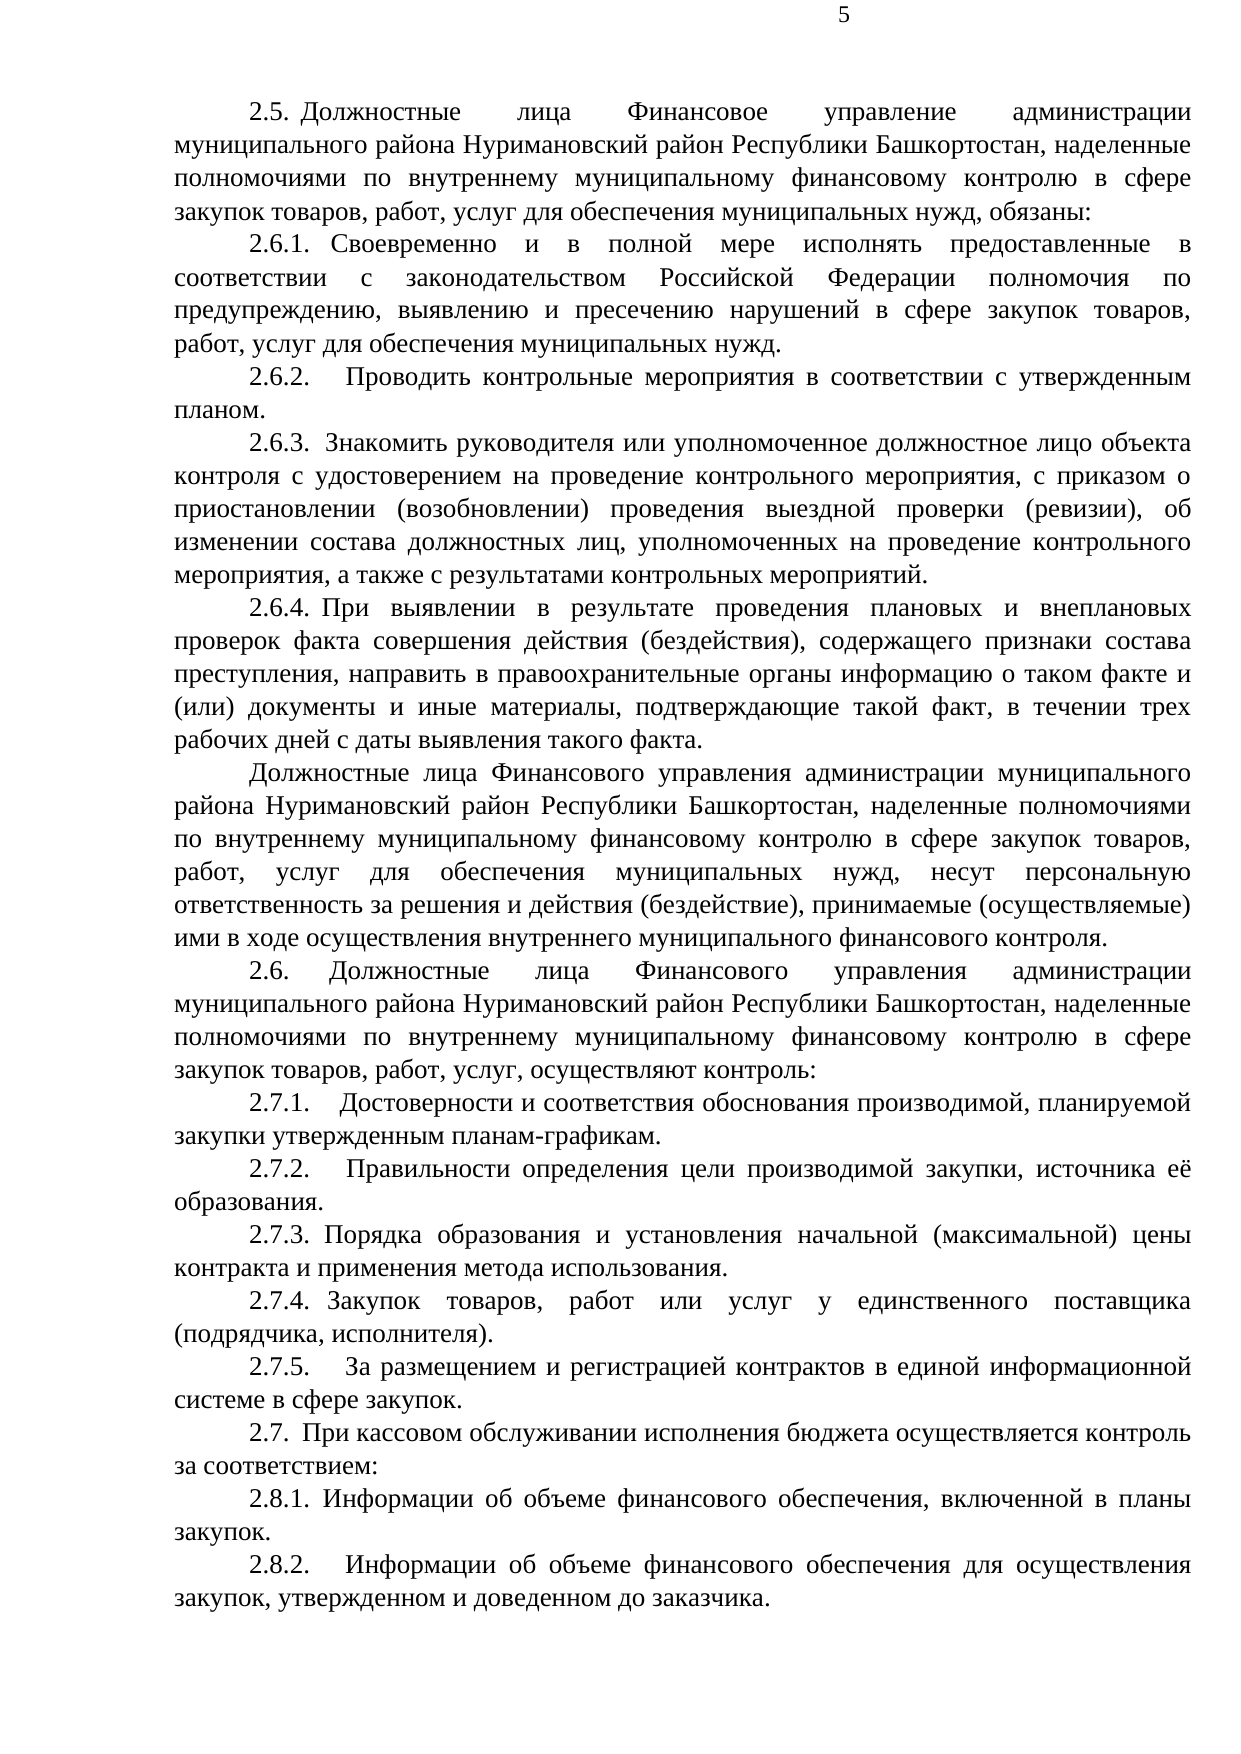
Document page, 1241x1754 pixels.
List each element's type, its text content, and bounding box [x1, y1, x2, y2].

list Достоверности и соответствия обоснования производимой, планируемой закупки утвержденным планам-графикам. [174, 1085, 1192, 1151]
list Должностные лица Финансовое управление администрации муниципального района Нуримановский район Республики Башкортостан, наделенные полномочиями по внутреннему муниципальному финансовому контролю в сфере закупок товаров, работ, услуг для обеспечения муниципальных нужд, обязаны: [174, 94, 1192, 227]
list Закупок товаров, работ или услуг у единственного поставщика (подрядчика, исполнителя). [174, 1283, 1192, 1349]
list Должностные лица Финансового управления администрации муниципального района Нуримановский район Республики Башкортостан, наделенные полномочиями по внутреннему муниципальному финансовому контролю в сфере закупок товаров, работ, услуг, осуществляют контроль: [174, 953, 1192, 1085]
list За размещением и регистрацией контрактов в единой информационной системе в сфере закупок. [174, 1349, 1192, 1415]
list Правильности определения цели производимой закупки, источника её образования. [174, 1151, 1192, 1217]
list Проводить контрольные мероприятия в соответствии с утвержденным планом. [174, 359, 1192, 425]
list Знакомить руководителя или уполномоченное должностное лицо объекта контроля с удостоверением на проведение контрольного мероприятия, с приказом о приостановлении (возобновлении) проведения выездной проверки (ревизии), об изменении состава должностных лиц, уполномоченных на проведение контрольного мероприятия, а также с результатами контрольных мероприятий. [174, 425, 1192, 590]
list Своевременно и в полной мере исполнять предоставленные в соответствии с законодательством Российской Федерации полномочия по предупреждению, выявлению и пресечению нарушений в сфере закупок товаров, работ, услуг для обеспечения муниципальных нужд. [174, 227, 1192, 359]
list Информации об объеме финансового обеспечения для осуществления закупок, утвержденном и доведенном до заказчика. [174, 1547, 1192, 1613]
list При кассовом обслуживании исполнения бюджета осуществляется контроль за соответствием: [174, 1415, 1192, 1481]
list Порядка образования и установления начальной (максимальной) цены контракта и применения метода использования. [174, 1217, 1192, 1283]
list При выявлении в результате проведения плановых и внеплановых проверок факта совершения действия (бездействия), содержащего признаки состава преступления, направить в правоохранительные органы информацию о таком факте и (или) документы и иные материалы, подтверждающие такой факт, в течении трех рабочих дней с даты выявления такого факта. [174, 590, 1192, 755]
list Информации об объеме финансового обеспечения, включенной в планы закупок. [174, 1481, 1192, 1547]
text Должностные лица Финансового управления администрации муниципального района Нуримановский район Республики Башкортостан, наделенные полномочиями по внутреннему муниципальному финансовому контролю в сфере закупок товаров, работ, услуг для обеспечения муниципальных нужд, несут персональную ответственность за решения и действия (бездействие), принимаемые (осуществляемые) ими в ходе осуществления внутреннего муниципального финансового контроля. [174, 755, 1192, 953]
